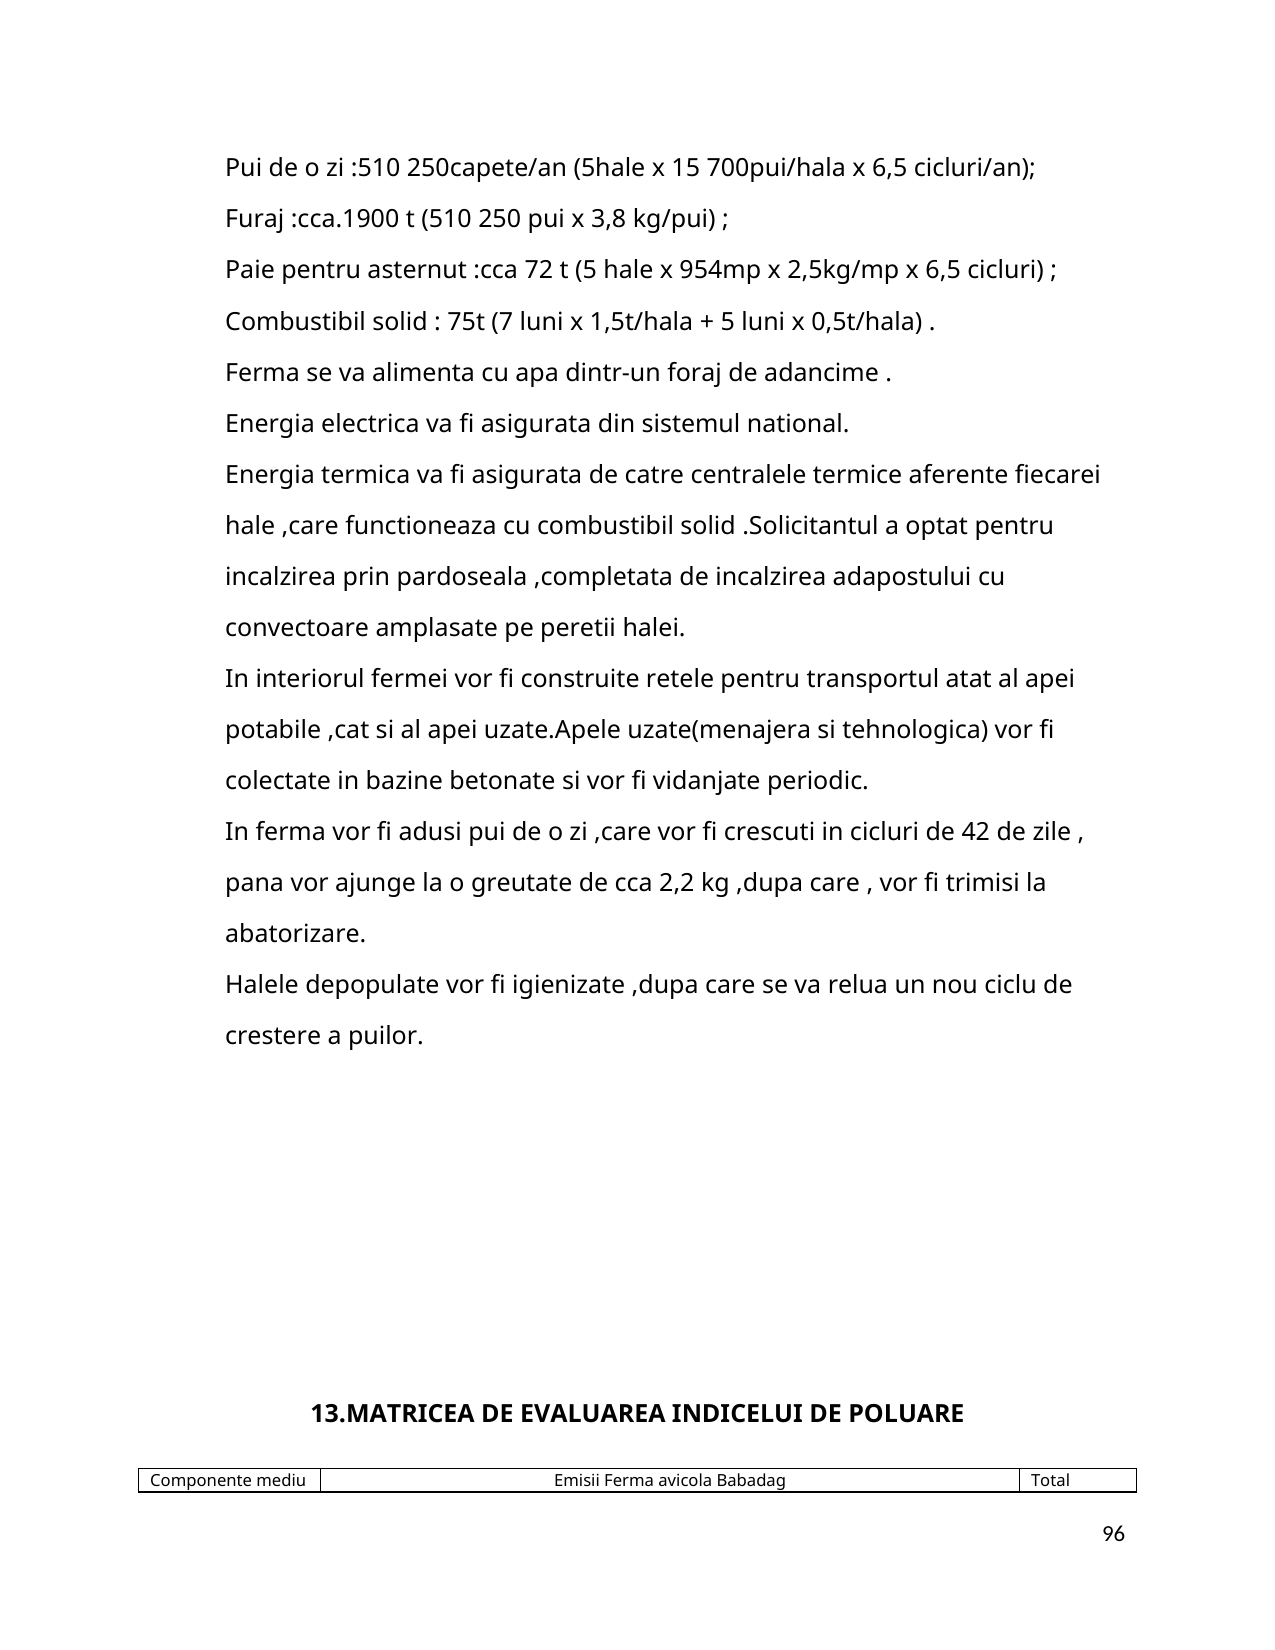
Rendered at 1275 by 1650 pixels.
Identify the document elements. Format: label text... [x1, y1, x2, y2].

list Energia electrica va fi asigurata din sistemul national. [225, 405, 1125, 439]
text 13.MATRICEA DE EVALUAREA INDICELUI DE POLUARE [150, 1396, 1125, 1430]
list Combustibil solid : 75t (7 luni x 1,5t/hala + 5 luni x 0,5t/hala) . [225, 303, 1125, 337]
list Furaj :cca.1900 t (510 250 pui x 3,8 kg/pui) ; [225, 201, 1125, 235]
list Energia termica va fi asigurata de catre centralele termice aferente fiecarei hale ,care functioneaza cu combustibil solid .Solicitantul a optat pentru incalzirea prin pardoseala ,completata de incalzirea adapostului cu convectoare amplasate pe peretii halei. [225, 456, 1125, 643]
list In interiorul fermei vor fi construite retele pentru transportul atat al apei potabile ,cat si al apei uzate.Apele uzate(menajera si tehnologica) vor fi colectate in bazine betonate si vor fi vidanjate periodic. [225, 660, 1125, 797]
table_header Componente mediu [139, 1469, 320, 1491]
list Halele depopulate vor fi igienizate ,dupa care se va relua un nou ciclu de crestere a puilor. [225, 967, 1125, 1052]
table_header Total [1020, 1469, 1136, 1491]
list In ferma vor fi adusi pui de o zi ,care vor fi crescuti in cicluri de 42 de zile , pana vor ajunge la o greutate de cca 2,2 kg ,dupa care , vor fi trimisi la abatorizare. [225, 813, 1125, 950]
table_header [321, 1469, 1019, 1491]
list Pui de o zi :510 250capete/an (5hale x 15 700pui/hala x 6,5 cicluri/an); [225, 150, 1125, 184]
list Paie pentru asternut :cca 72 t (5 hale x 954mp x 2,5kg/mp x 6,5 cicluri) ; [225, 252, 1125, 286]
list Ferma se va alimenta cu apa dintr-un foraj de adancime . [225, 354, 1125, 388]
